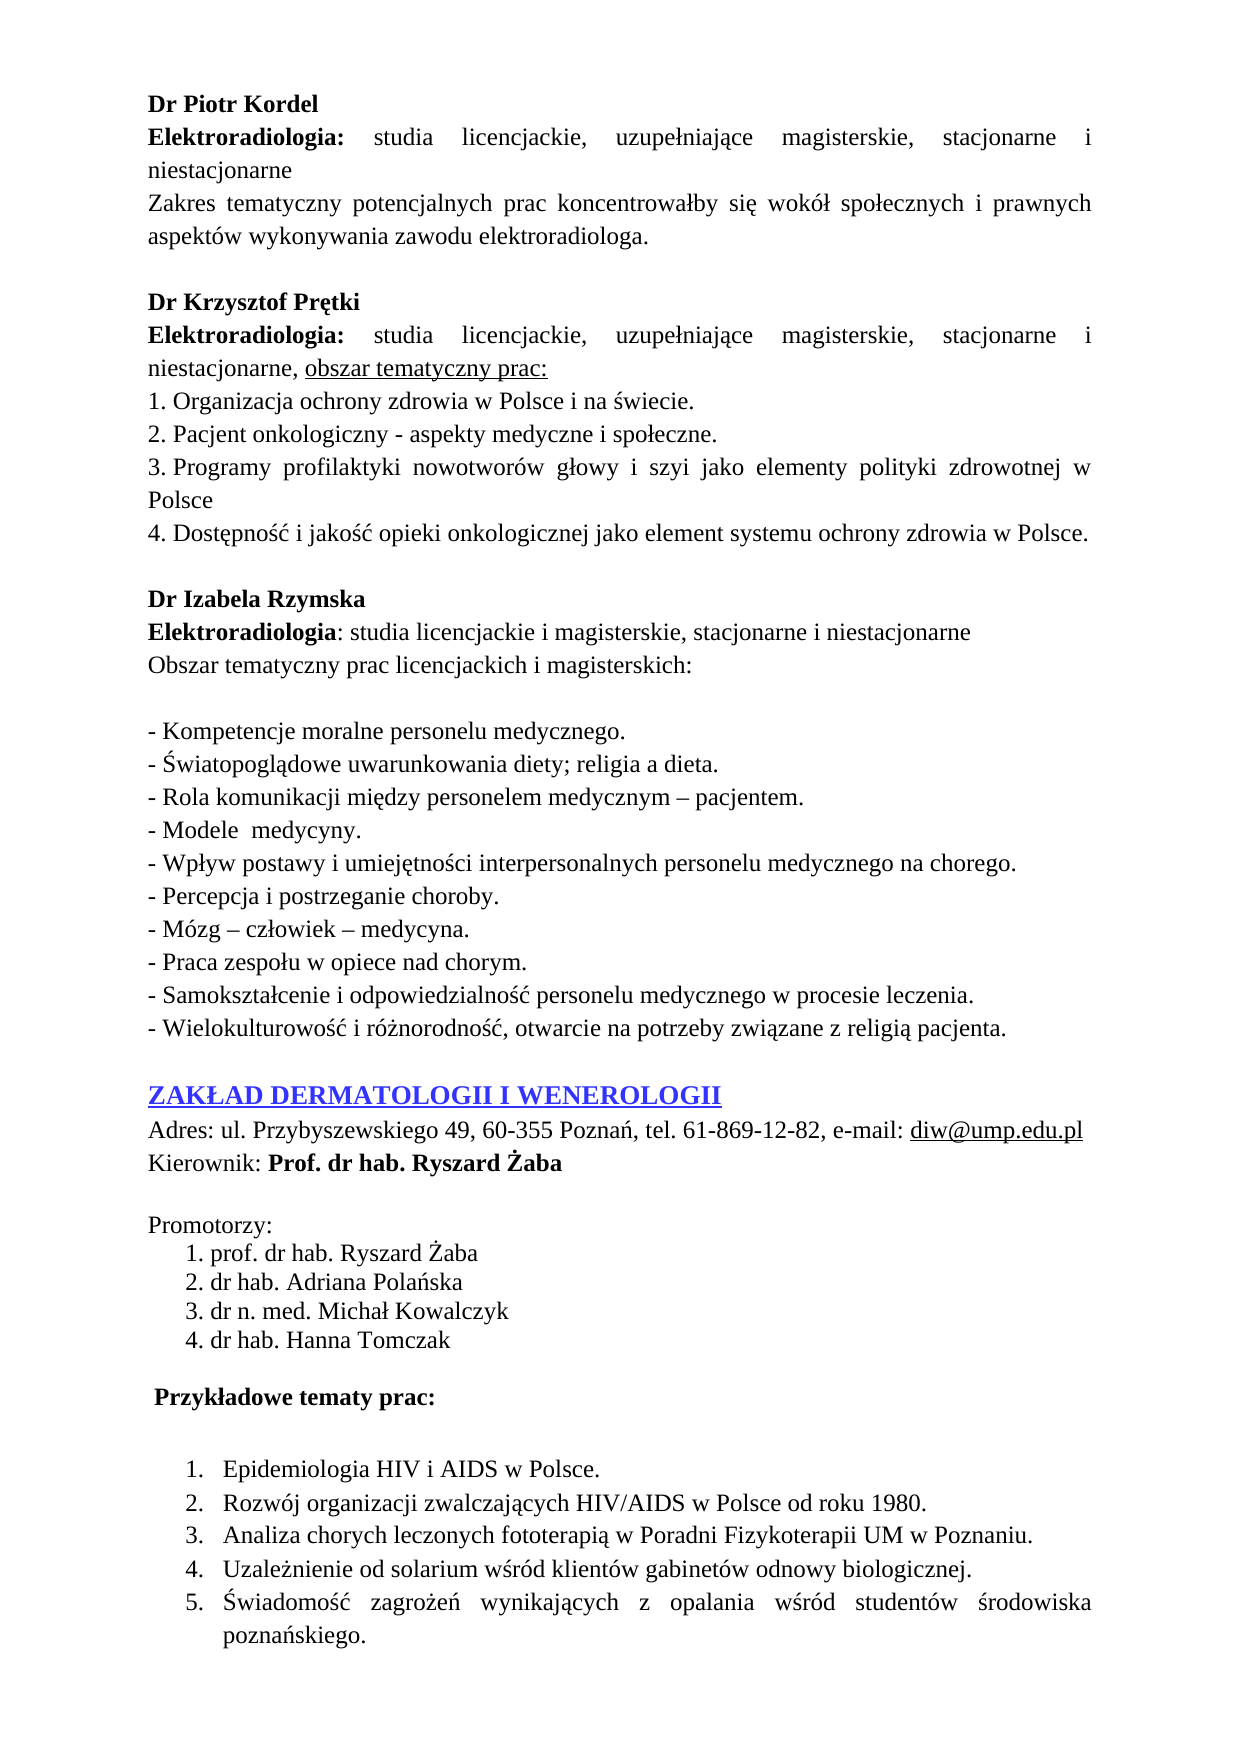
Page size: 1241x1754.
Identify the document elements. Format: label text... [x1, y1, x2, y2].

text - Praca zespołu w opiece nad chorym. [148, 947, 1092, 976]
text Elektroradiologia: studia licencjackie, uzupełniające magisterskie, stacjonarne i niestacjonarne, obszar tematyczny prac: [148, 320, 1092, 382]
list Analiza chorych leczonych fototerapią w Poradni Fizykoterapii UM w Poznaniu. [185, 1521, 1092, 1549]
text - Kompetencje moralne personelu medycznego. [148, 716, 1092, 745]
text 2. Pacjent onkologiczny - aspekty medyczne i społeczne. [148, 419, 1092, 448]
text Kierownik: Prof. dr hab. Ryszard Żaba [148, 1148, 1092, 1177]
list Uzależnienie od solarium wśród klientów gabinetów odnowy biologicznej. [185, 1554, 1092, 1582]
text Przykładowe tematy prac: [148, 1382, 1092, 1411]
text - Mózg – człowiek – medycyna. [148, 914, 1092, 943]
text - Wielokulturowość i różnorodność, otwarcie na potrzeby związane z religią pacjenta. [148, 1013, 1092, 1042]
text Elektroradiologia: studia licencjackie i magisterskie, stacjonarne i niestacjonarne [148, 617, 1092, 646]
text - Wpływ postawy i umiejętności interpersonalnych personelu medycznego na chorego. [148, 848, 1092, 877]
list Świadomość zagrożeń wynikających z opalania wśród studentów środowiska poznańskiego. [185, 1587, 1092, 1648]
text 4. Dostępność i jakość opieki onkologicznej jako element systemu ochrony zdrowia w Polsce. [148, 518, 1092, 547]
text Dr Izabela Rzymska [148, 584, 1092, 613]
text Zakres tematyczny potencjalnych prac koncentrowałby się wokół społecznych i prawnych aspektów wykonywania zawodu elektroradiologa. [148, 188, 1092, 249]
list 1. prof. dr hab. Ryszard Żaba 2. dr hab. Adriana Polańska 3. dr n. med. Michał Kowalczyk 4. dr hab. Hanna Tomczak [185, 1238, 1092, 1353]
text 1. Organizacja ochrony zdrowia w Polsce i na świecie. [148, 386, 1092, 414]
text - Światopoglądowe uwarunkowania diety; religia a dieta. [148, 749, 1092, 778]
text - Samokształcenie i odpowiedzialność personelu medycznego w procesie leczenia. [148, 980, 1092, 1009]
text Promotorzy: [148, 1210, 1092, 1238]
text - Percepcja i postrzeganie choroby. [148, 881, 1092, 910]
list Rozwój organizacji zwalczających HIV/AIDS w Polsce od roku 1980. [185, 1488, 1092, 1516]
text 3. Programy profilaktyki nowotworów głowy i szyi jako elementy polityki zdrowotnej w Polsce [148, 452, 1092, 514]
text Obszar tematyczny prac licencjackich i magisterskich: [148, 650, 1092, 679]
text Elektroradiologia: studia licencjackie, uzupełniające magisterskie, stacjonarne i niestacjonarne [148, 122, 1092, 183]
text - Rola komunikacji między personelem medycznym – pacjentem. [148, 782, 1092, 811]
text Dr Piotr Kordel [148, 89, 1092, 117]
text Dr Krzysztof Prętki [148, 287, 1092, 316]
text ZAKŁAD DERMATOLOGII I WENEROLOGII [148, 1079, 1092, 1110]
text Adres: ul. Przybyszewskiego 49, 60-355 Poznań, tel. 61-869-12-82, e-mail: diw@ump.edu.pl [148, 1115, 1092, 1144]
list Epidemiologia HIV i AIDS w Polsce. [185, 1454, 1092, 1483]
text - Modele medycyny. [148, 815, 1092, 844]
